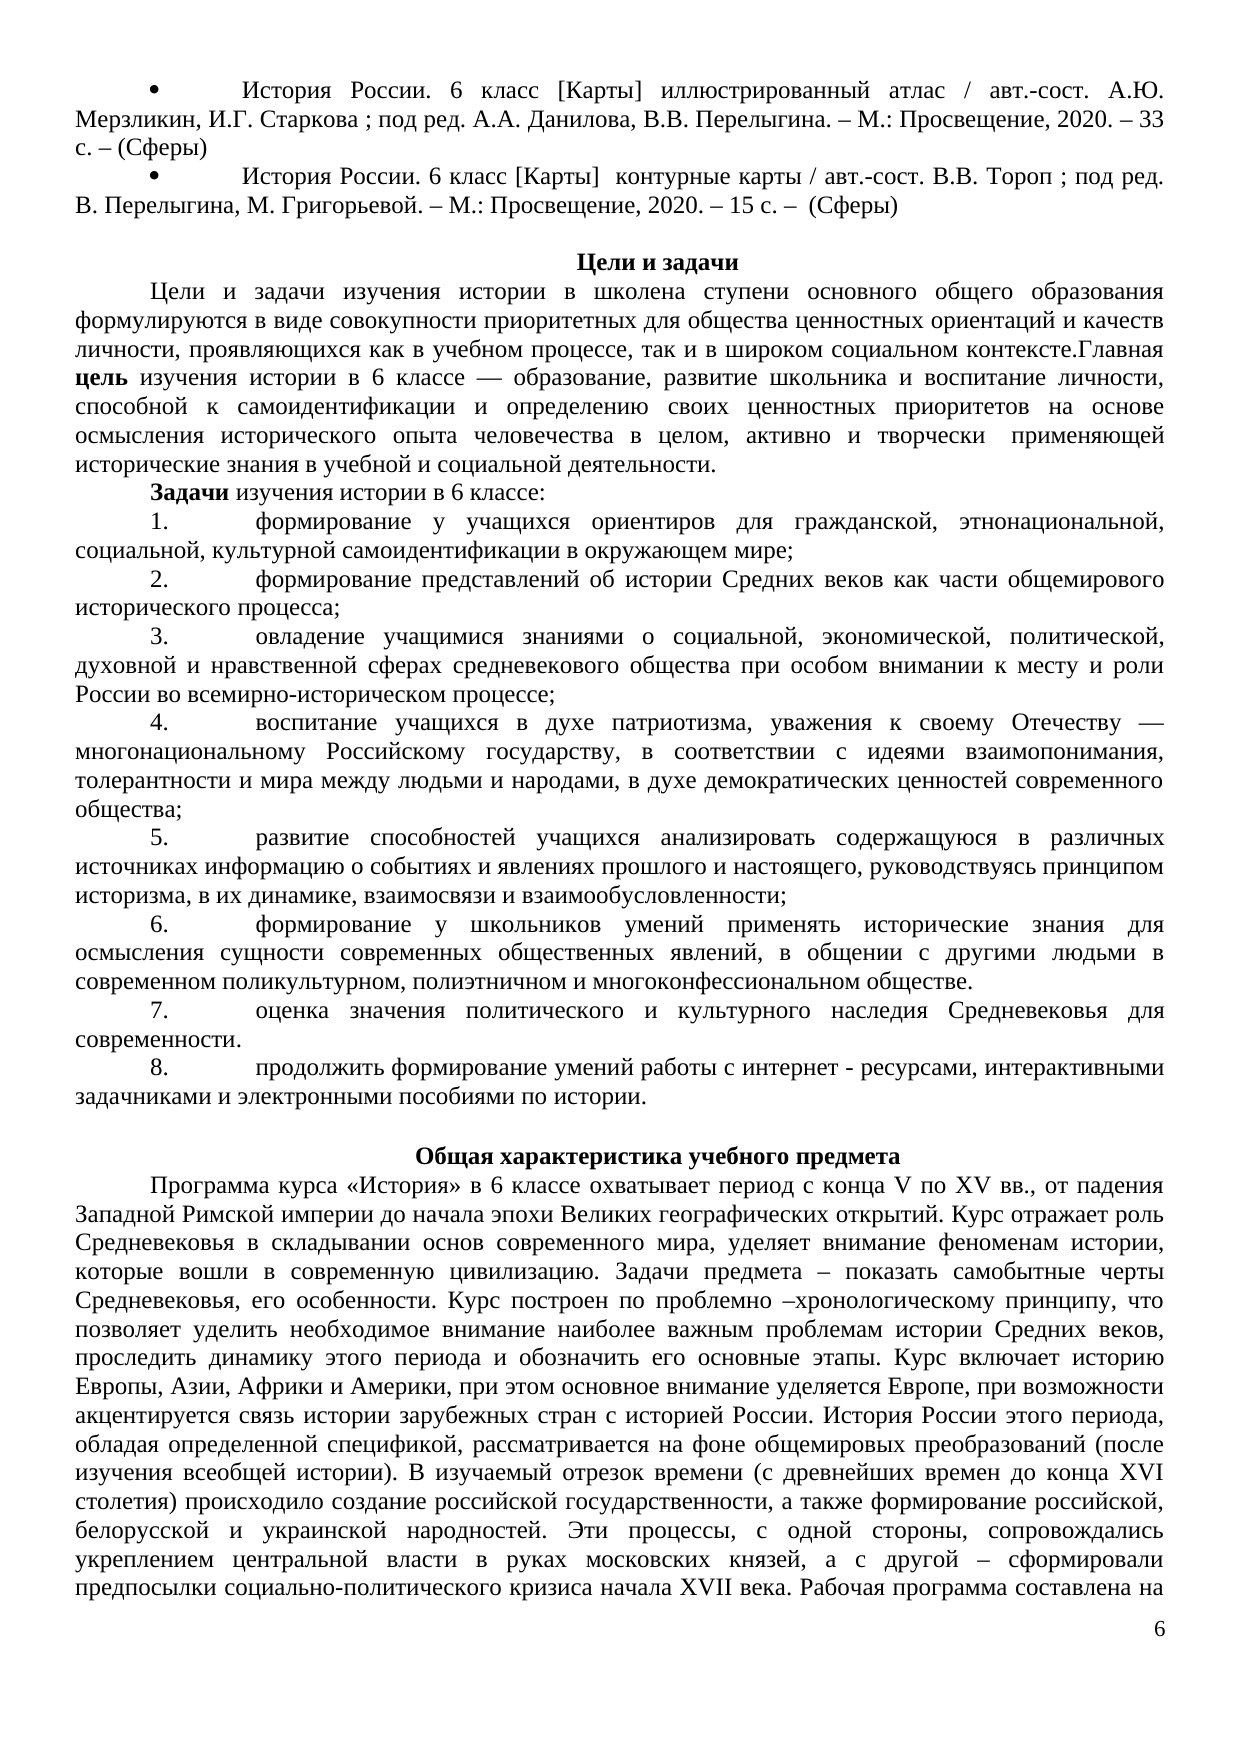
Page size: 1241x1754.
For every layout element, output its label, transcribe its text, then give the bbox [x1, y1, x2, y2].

list формирование представлений об истории Средних веков как части общемирового исторического процесса; [75, 564, 1165, 621]
list формирование у учащихся ориентиров для гражданской, этнонациональной, социальной, культурной самоидентификации в окружающем мире; [75, 506, 1165, 564]
text Задачи изучения истории в 6 классе: [75, 477, 1165, 506]
list История России. 6 класс [Карты] иллюстрированный атлас / авт.-сост. А.Ю. Мерзликин, И.Г. Старкова ; под ред. А.А. Данилова, В.В. Перелыгина. – М.: Просвещение, 2020. – 33 с. – (Сферы) [75, 75, 1165, 161]
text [75, 1170, 1165, 1601]
subtitle Общая характеристика учебного предмета [150, 1141, 1165, 1170]
list овладение учащимися знаниями о социальной, экономической, политической, духовной и нравственной сферах средневекового общества при особом внимании к месту и роли России во всемирно-историческом процессе; [75, 621, 1165, 707]
list продолжить формирование умений работы с интернет - ресурсами, интерактивными задачниками и электронными пособиями по истории. [75, 1052, 1165, 1110]
subtitle Цели и задачи [75, 247, 1165, 276]
list воспитание учащихся в духе патриотизма, уважения к своему Отечеству — многонациональному Российскому государству, в соответствии с идеями взаимопонимания, толерантности и мира между людьми и народами, в духе демократических ценностей современного общества; [75, 707, 1165, 822]
list развитие способностей учащихся анализировать содержащуюся в различных источниках информацию о событиях и явлениях прошлого и настоящего, руководствуясь принципом историзма, в их динамике, взаимосвязи и взаимообусловленности; [75, 822, 1165, 909]
list оценка значения политического и культурного наследия Средневековья для современности. [75, 995, 1165, 1052]
list формирование у школьников умений применять исторические знания для осмысления сущности современных общественных явлений, в общении с другими людьми в современном поликультурном, полиэтничном и многоконфессиональном обществе. [75, 909, 1165, 995]
text Цели и задачи изучения истории в школена ступени основного общего образования формулируются в виде совокупности приоритетных для общества ценностных ориентаций и качеств личности, проявляющихся как в учебном процессе, так и в широком социальном контексте.Главная цель изучения истории в 6 классе — образование, развитие школьника и воспитание личности, способной к самоидентификации и определению своих ценностных приоритетов на основе осмысления исторического опыта человечества в целом, активно и творчески применяющей исторические знания в учебной и социальной деятельности. [75, 276, 1165, 477]
